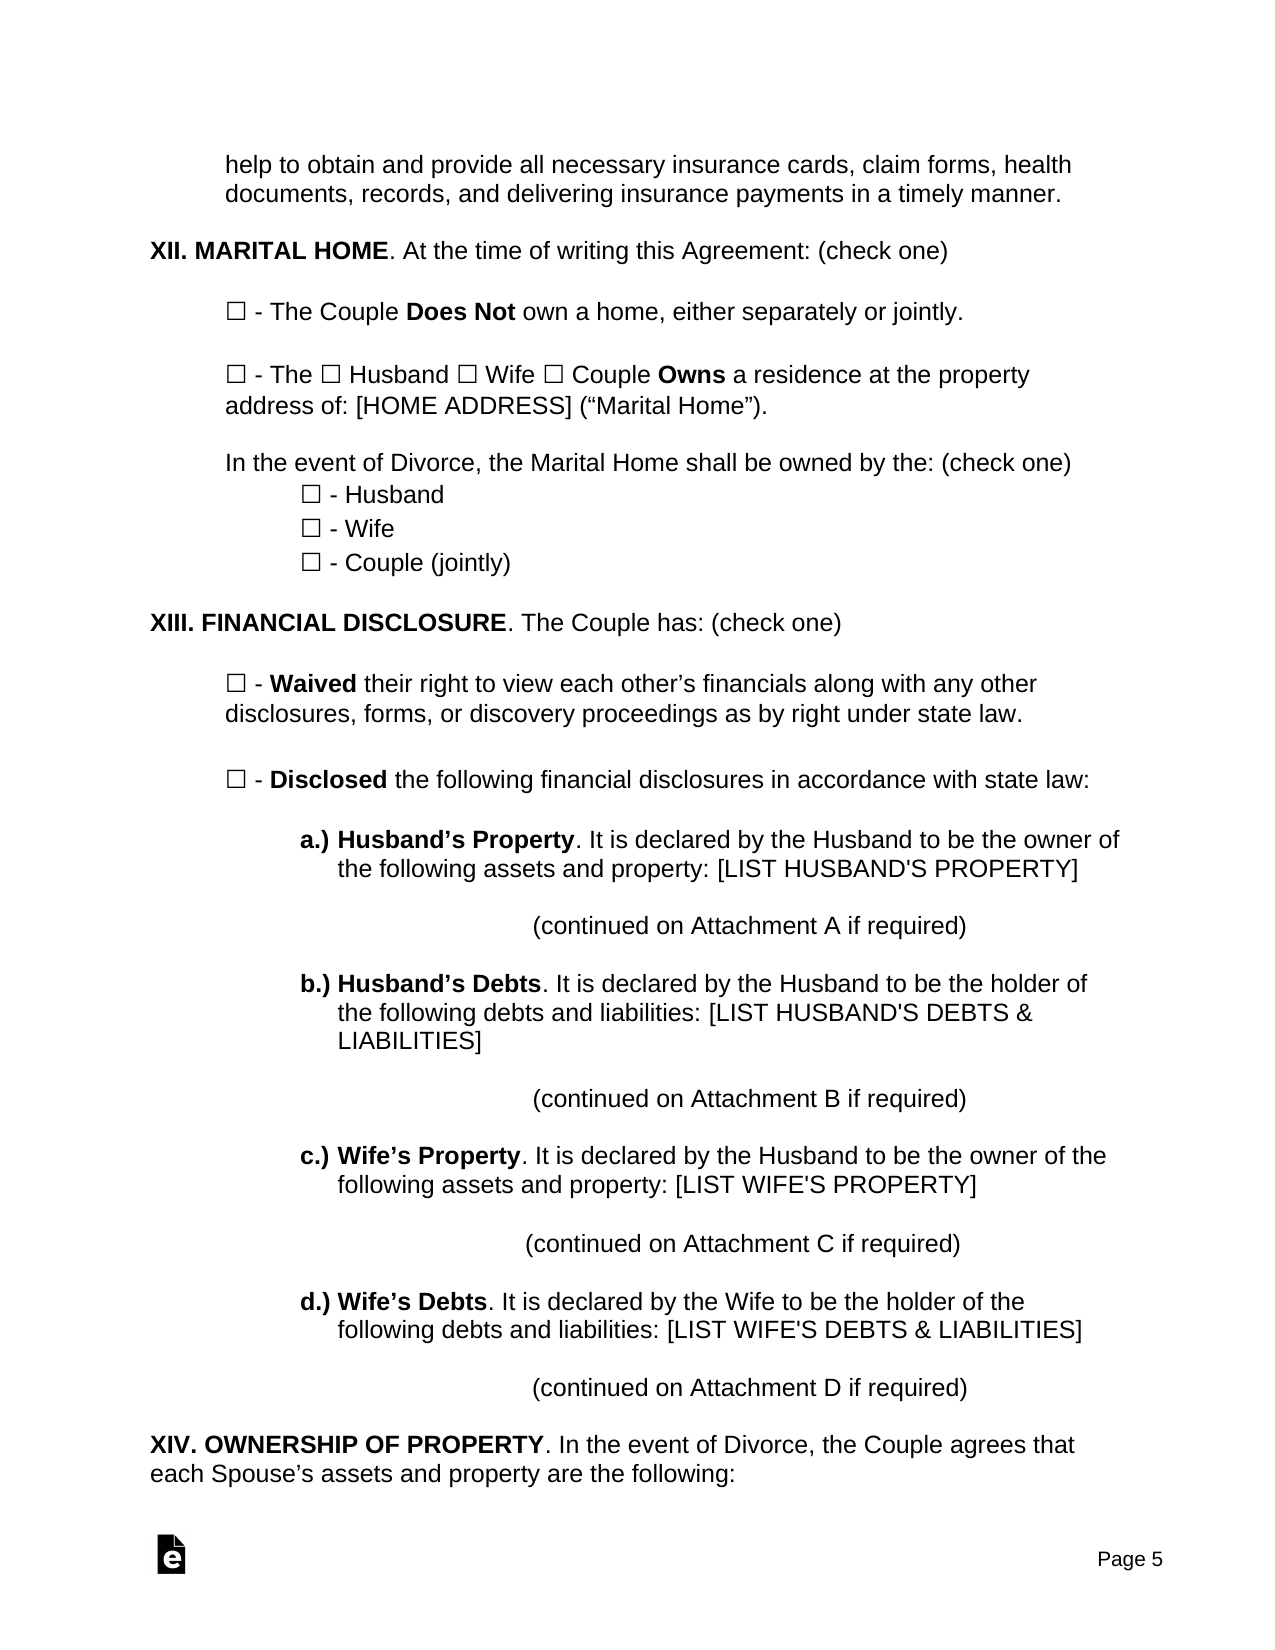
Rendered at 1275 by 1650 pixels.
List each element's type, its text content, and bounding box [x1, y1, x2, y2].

list (continued on Attachment B if required) [375, 1084, 1125, 1112]
text XIV. OWNERSHIP OF PROPERTY. In the event of Divorce, the Couple agrees that each Spouse’s assets and property are the following: [150, 1431, 1125, 1488]
list (continued on Attachment D if required) [375, 1373, 1125, 1402]
text In the event of Divorce, the Marital Home shall be owned by the: (check one) [225, 448, 1125, 477]
list Husband’s Debts. It is declared by the Husband to be the holder of the following debts and liabilities: [LIST HUSBAND'S DEBTS & LIABILITIES] [300, 969, 1125, 1055]
list Wife’s Debts. It is declared by the Wife to be the holder of the following debts and liabilities: [LIST WIFE'S DEBTS & LIABILITIES] [300, 1287, 1125, 1344]
text XII. MARITAL HOME. At the time of writing this Agreement: (check one) [150, 236, 1125, 265]
text XIII. FINANCIAL DISCLOSURE. The Couple has: (check one) [150, 608, 1125, 637]
text ☐ - Wife [300, 511, 1125, 545]
list Husband’s Property. It is declared by the Husband to be the owner of the following assets and property: [LIST HUSBAND'S PROPERTY] [300, 825, 1125, 882]
text ☐ - Waived their right to view each other’s financials along with any other disclosures, forms, or discovery proceedings as by right under state law. [225, 665, 1125, 728]
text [225, 150, 1125, 207]
list (continued on Attachment A if required) [375, 911, 1125, 940]
text ☐ - Couple (jointly) [300, 545, 1125, 579]
text ☐ - The ☐ Husband ☐ Wife ☐ Couple Owns a residence at the property address of: [HOME ADDRESS] (“Marital Home”). [225, 357, 1125, 419]
text ☐ - The Couple Does Not own a home, either separately or jointly. [225, 294, 1125, 328]
list (continued on Attachment C if required) [525, 1229, 1125, 1258]
list Wife’s Property. It is declared by the Husband to be the owner of the following assets and property: [LIST WIFE'S PROPERTY] [300, 1141, 1125, 1199]
text ☐ - Husband [300, 477, 1125, 511]
picture [150, 1533, 192, 1575]
text ☐ - Disclosed the following financial disclosures in accordance with state law: [225, 762, 1125, 796]
